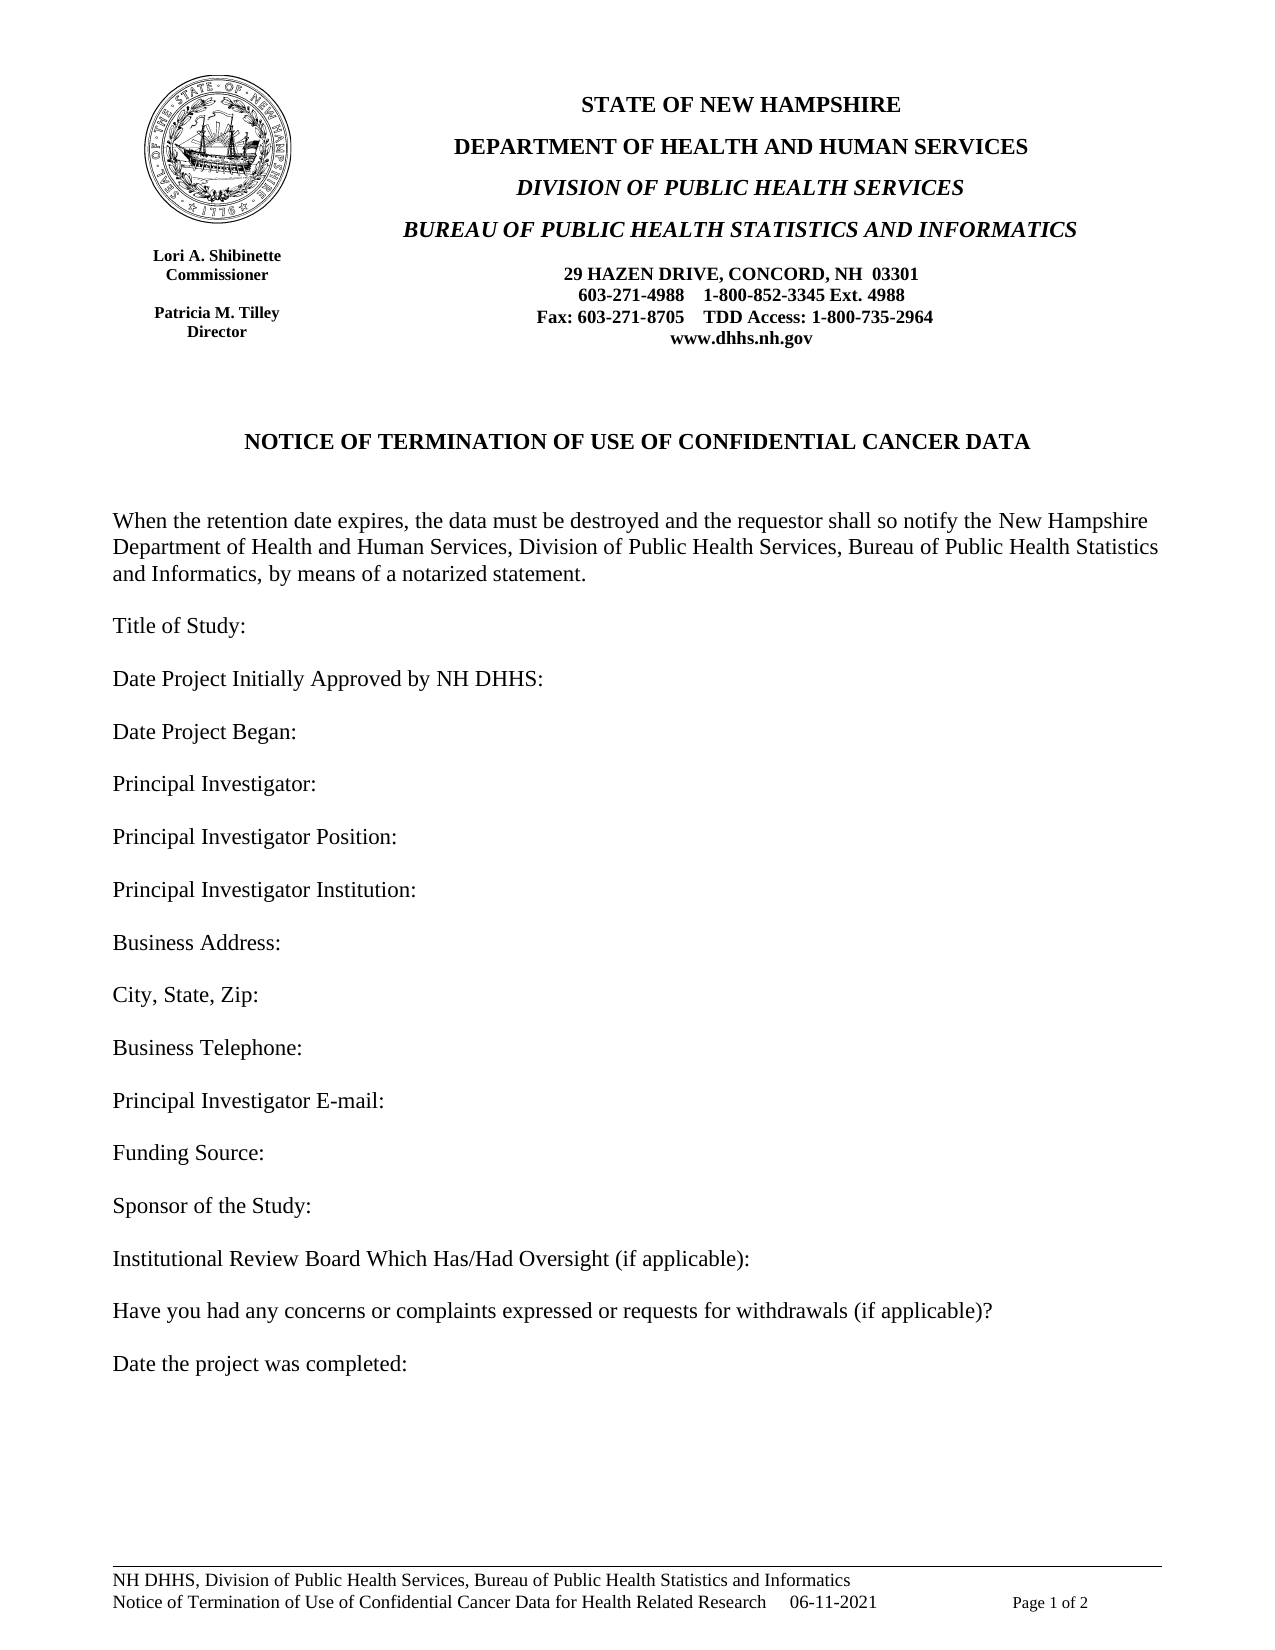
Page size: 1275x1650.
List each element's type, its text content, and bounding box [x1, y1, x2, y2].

text Principal Investigator Institution: [112, 876, 1162, 902]
text Business Telephone: [112, 1034, 1162, 1060]
text City, State, Zip: [112, 981, 1162, 1008]
text When the retention date expires, the data must be destroyed and the requestor shall so notify the New Hampshire Department of Health and Human Services, Division of Public Health Services, Bureau of Public Health Statistics and Informatics, by means of a notarized statement. [112, 507, 1162, 586]
text Principal Investigator E-mail: [112, 1087, 1162, 1113]
text Date Project Began: [112, 718, 1162, 744]
text Title of Study: [112, 612, 1162, 639]
text Sponsor of the Study: [112, 1192, 1162, 1218]
text Date Project Initially Approved by NH DHHS: [112, 665, 1162, 691]
text Principal Investigator: [112, 770, 1162, 797]
text Institutional Review Board Which Has/Had Oversight (if applicable): [112, 1245, 1162, 1271]
text Business Address: [112, 928, 1162, 955]
picture [142, 75, 292, 227]
text Date the project was completed: [112, 1350, 1162, 1377]
text Principal Investigator Position: [112, 823, 1162, 849]
text Funding Source: [112, 1139, 1162, 1166]
text NOTICE OF TERMINATION OF USE OF CONFIDENTIAL CANCER DATA [112, 428, 1162, 454]
text Have you had any concerns or complaints expressed or requests for withdrawals (if applicable)? [112, 1297, 1162, 1324]
